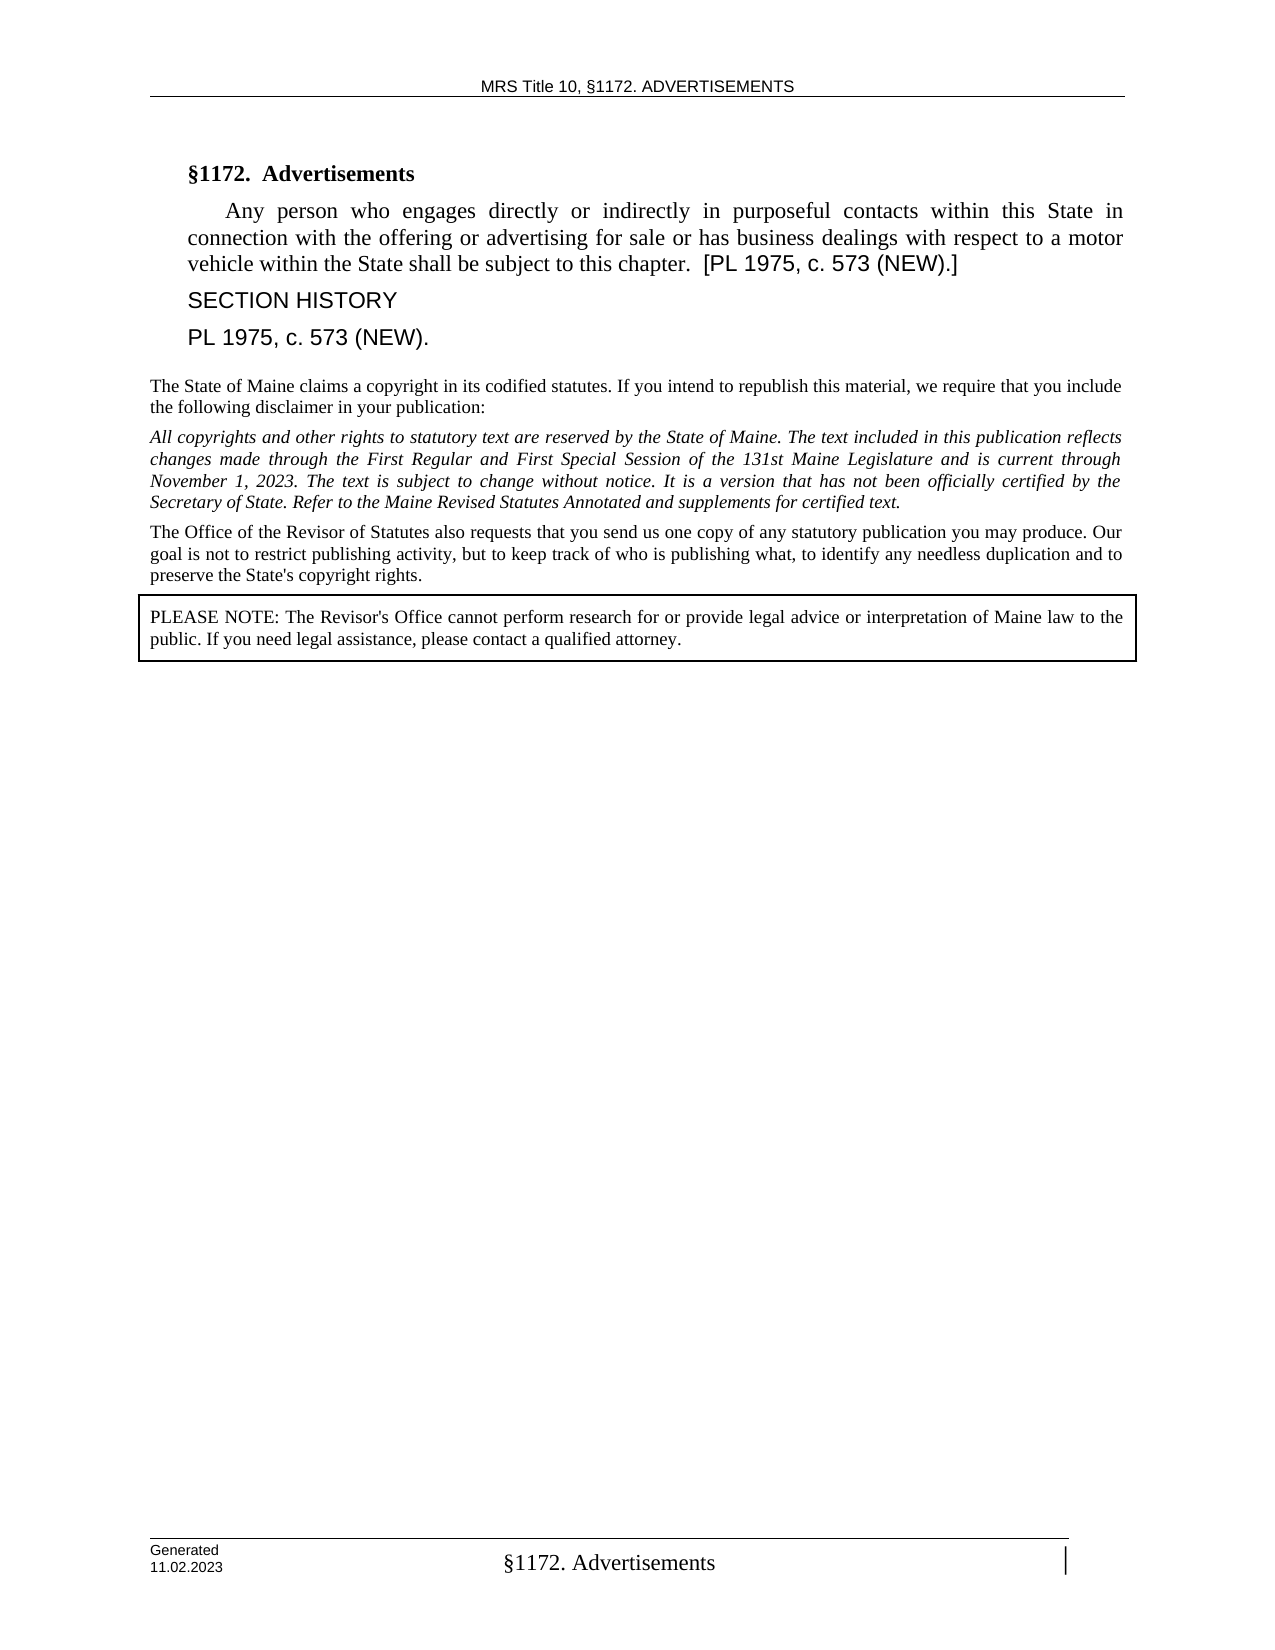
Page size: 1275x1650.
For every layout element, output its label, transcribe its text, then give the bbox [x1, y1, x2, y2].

text §1172. Advertisements [187, 160, 1125, 187]
text The State of Maine claims a copyright in its codified statutes. If you intend to republish this material, we require that you include the following disclaimer in your publication: [150, 375, 1125, 418]
text PLEASE NOTE: The Revisor's Office cannot perform research for or provide legal advice or interpretation of Maine law to the public. If you need legal assistance, please contact a qualified attorney. [140, 596, 1135, 660]
text All copyrights and other rights to statutory text are reserved by the State of Maine. The text included in this publication reflects changes made through the First Regular and First Special Session of the 131st Maine Legislature and is current through November 1, 2023 . The text is subject to change without notice. It is a version that has not been officially certified by the Secretary of State. Refer to the Maine Revised Statutes Annotated and supplements for certified text. [150, 426, 1125, 513]
text The Office of the Revisor of Statutes also requests that you send us one copy of any statutory publication you may produce. Our goal is not to restrict publishing activity, but to keep track of who is publishing what, to identify any needless duplication and to preserve the State's copyright rights. [150, 521, 1125, 586]
text PL 1975, c. 573 (NEW). [187, 323, 1125, 350]
text Any person who engages directly or indirectly in purposeful contacts within this State in connection with the offering or advertising for sale or has business dealings with respect to a motor vehicle within the State shall be subject to this chapter. [PL 1975, c. 573 (NEW).] [187, 197, 1125, 276]
text SECTION HISTORY [187, 287, 1125, 313]
